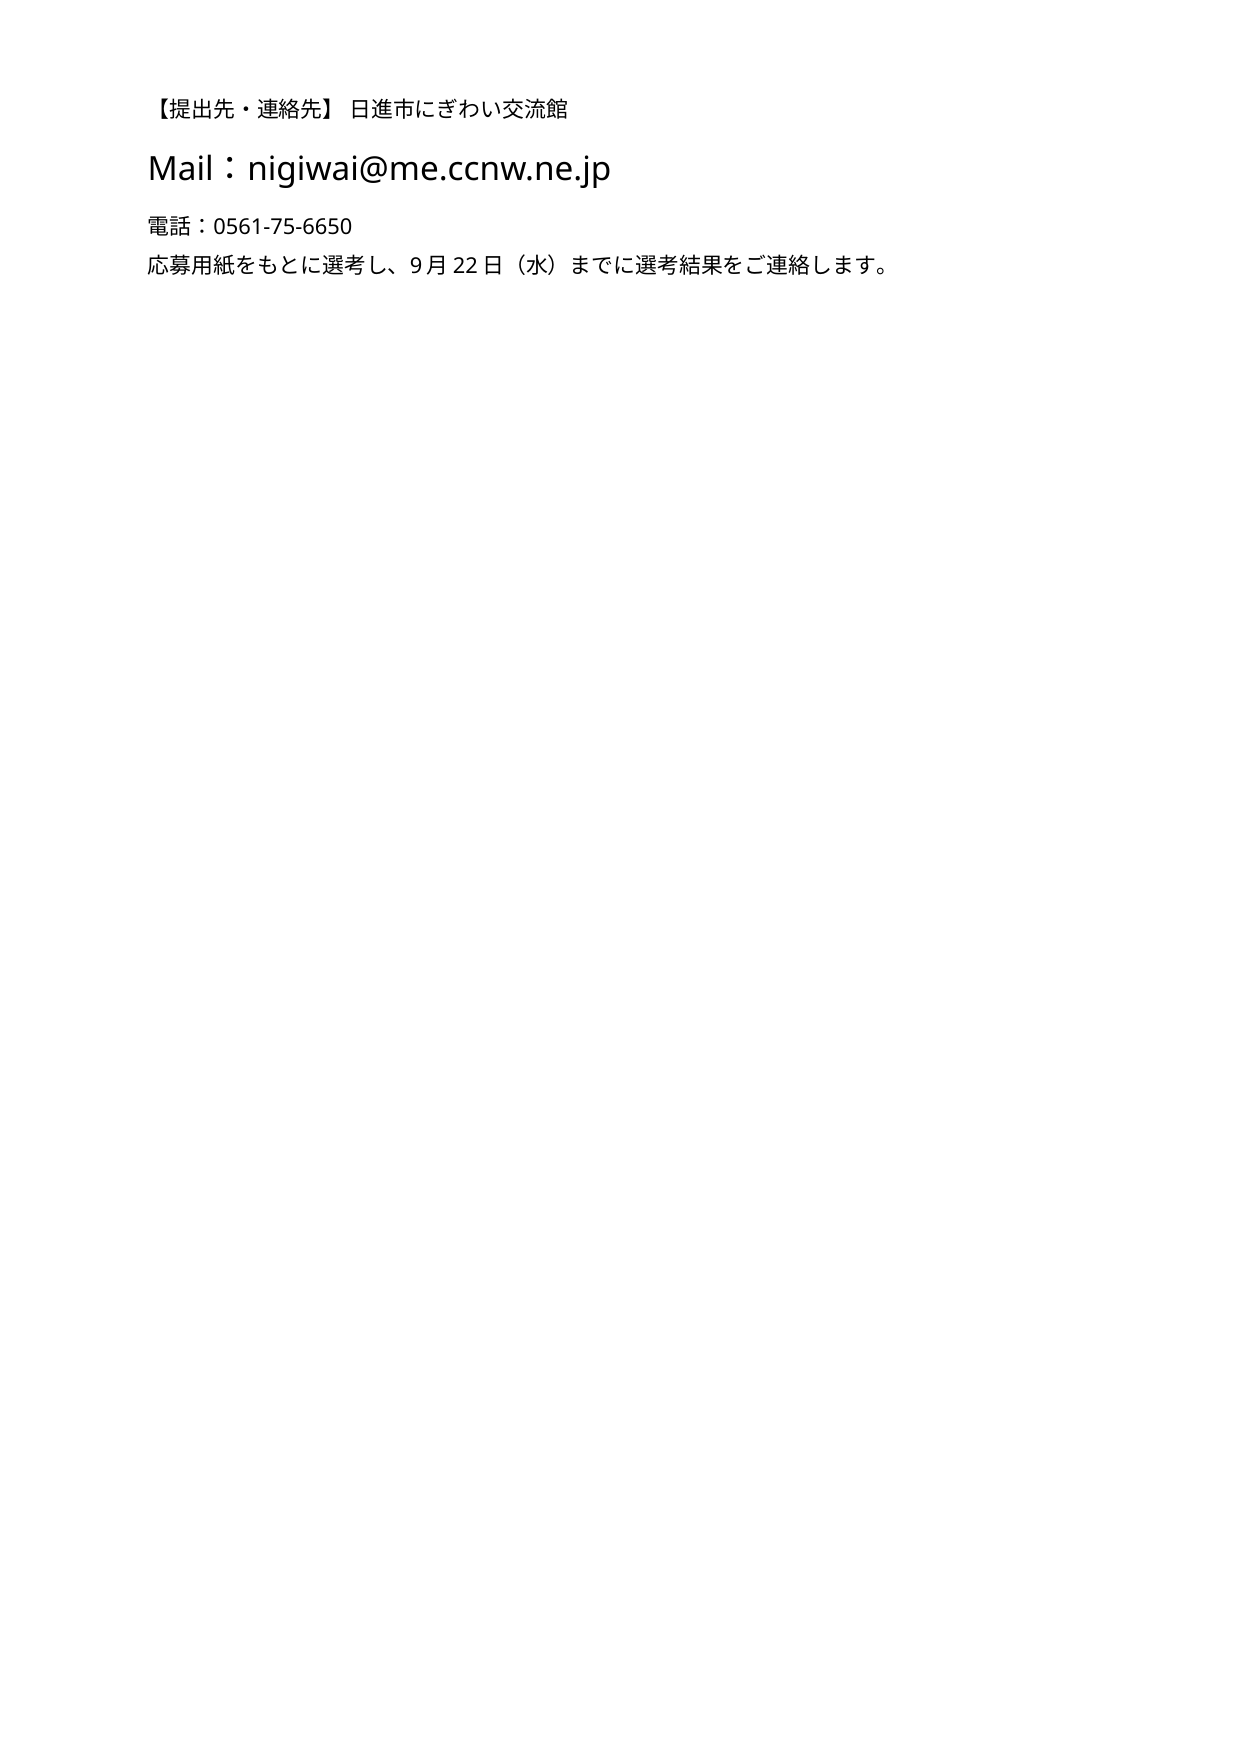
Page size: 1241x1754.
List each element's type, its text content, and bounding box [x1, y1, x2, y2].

text 応募用紙をもとに選考し、9月22日（水）までに選考結果をご連絡します。 [147, 244, 1092, 283]
text Mail：nigiwai@me.ccnw.ne.jp [147, 127, 1092, 205]
text 【提出先・連絡先】 日進市にぎわい交流館 [147, 89, 1092, 127]
text 電話：0561-75-6650 [147, 205, 1092, 244]
